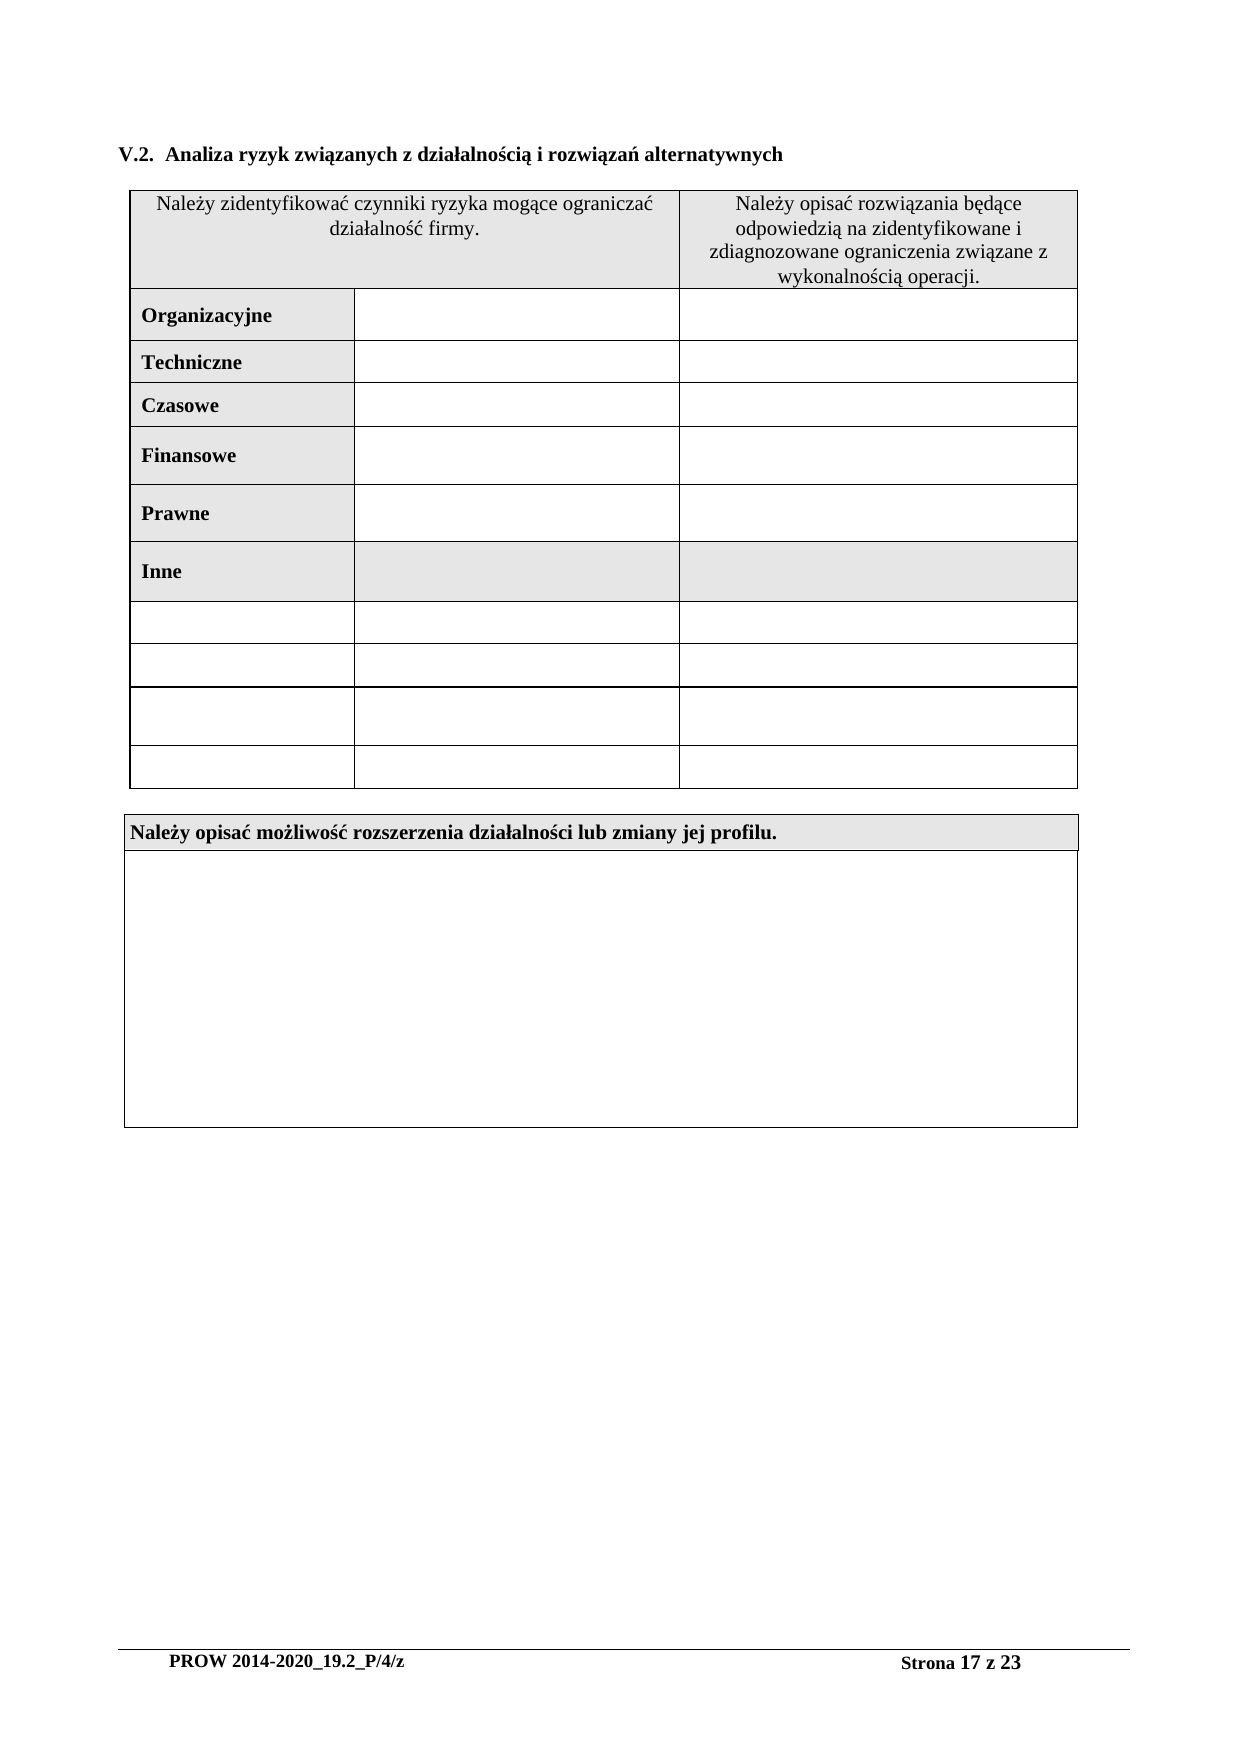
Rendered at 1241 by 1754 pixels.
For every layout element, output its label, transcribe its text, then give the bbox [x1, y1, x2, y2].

table_cell Techniczne [131, 341, 354, 382]
table_cell [355, 485, 679, 541]
table_cell [680, 289, 1077, 340]
table_cell [680, 644, 1077, 686]
table_cell [355, 427, 679, 484]
table_cell [131, 644, 354, 686]
table_cell [680, 602, 1077, 643]
table_cell [355, 602, 679, 643]
table_cell [131, 746, 354, 788]
table_cell [355, 688, 679, 745]
table_cell [355, 289, 679, 340]
table_cell [680, 341, 1077, 382]
table_cell [680, 427, 1077, 484]
table_header Należy zidentyfikować czynniki ryzyka mogące ograniczać działalność firmy. [131, 191, 679, 288]
table_cell [680, 542, 1077, 601]
table_cell Organizacyjne [131, 289, 354, 340]
table_cell [680, 383, 1077, 426]
table_cell [355, 341, 679, 382]
table_cell Czasowe [131, 383, 354, 426]
table_cell [131, 602, 354, 643]
table_cell [125, 851, 1077, 1127]
table_cell [355, 383, 679, 426]
table_cell Inne [131, 542, 354, 601]
table_cell Prawne [131, 485, 354, 541]
table_cell [355, 542, 679, 601]
table_cell [680, 746, 1077, 788]
table_cell Finansowe [131, 427, 354, 484]
table_header Należy opisać możliwość rozszerzenia działalności lub zmiany jej profilu. [125, 815, 1078, 849]
table_header Należy opisać rozwiązania będące odpowiedzią na zidentyfikowane i zdiagnozowane ograniczenia związane z wykonalnością operacji. [680, 191, 1077, 288]
table_cell [680, 688, 1077, 745]
subtitle Analiza ryzyk związanych z działalnością i rozwiązań alternatywnych [118, 142, 1122, 166]
table_cell [355, 644, 679, 686]
table_cell [355, 746, 679, 788]
table_cell [680, 485, 1077, 541]
table_cell [131, 688, 354, 745]
